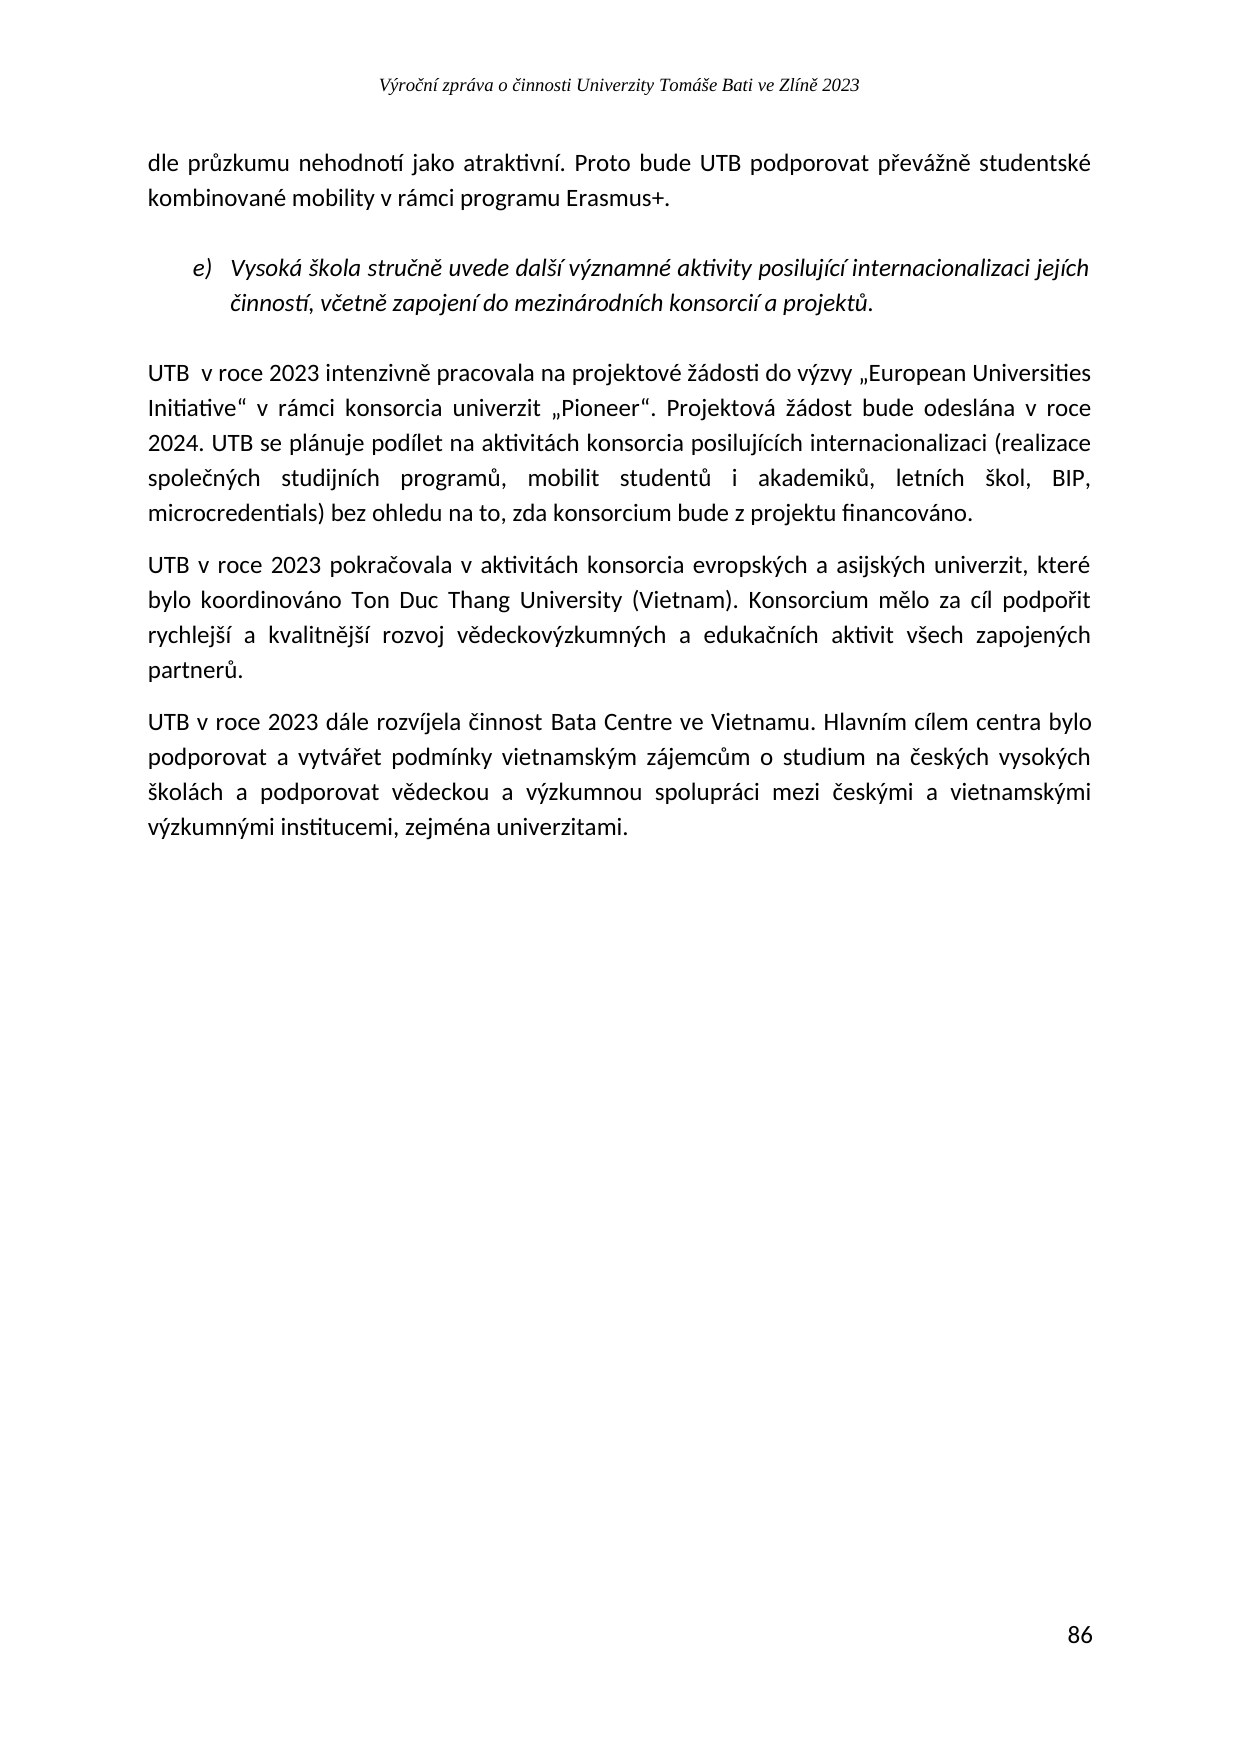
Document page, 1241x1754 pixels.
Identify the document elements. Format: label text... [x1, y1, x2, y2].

list Vysoká škola stručně uvede další významné aktivity posilující internacionalizaci jejích činností, včetně zapojení do mezinárodních konsorcií a projektů. [193, 253, 1093, 318]
text UTB v roce 2023 intenzivně pracovala na projektové žádosti do výzvy „European Universities Initiative“ v rámci konsorcia univerzit „Pioneer“. Projektová žádost bude odeslána v roce 2024. UTB se plánuje podílet na aktivitách konsorcia posilujících internacionalizaci (realizace společných studijních programů, mobilit studentů i akademiků, letních škol, BIP, microcredentials) bez ohledu na to, zda konsorcium bude z projektu financováno. [148, 358, 1093, 528]
text UTB v roce 2023 pokračovala v aktivitách konsorcia evropských a asijských univerzit, které bylo koordinováno Ton Duc Thang University (Vietnam). Konsorcium mělo za cíl podpořit rychlejší a kvalitnější rozvoj vědeckovýzkumných a edukačních aktivit všech zapojených partnerů. [148, 549, 1093, 685]
text UTB v roce 2023 dále rozvíjela činnost Bata Centre ve Vietnamu. Hlavním cílem centra bylo podporovat a vytvářet podmínky vietnamským zájemcům o studium na českých vysokých školách a podporovat vědeckou a výzkumnou spolupráci mezi českými a vietnamskými výzkumnými institucemi, zejména univerzitami. [148, 706, 1093, 841]
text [148, 148, 1093, 213]
